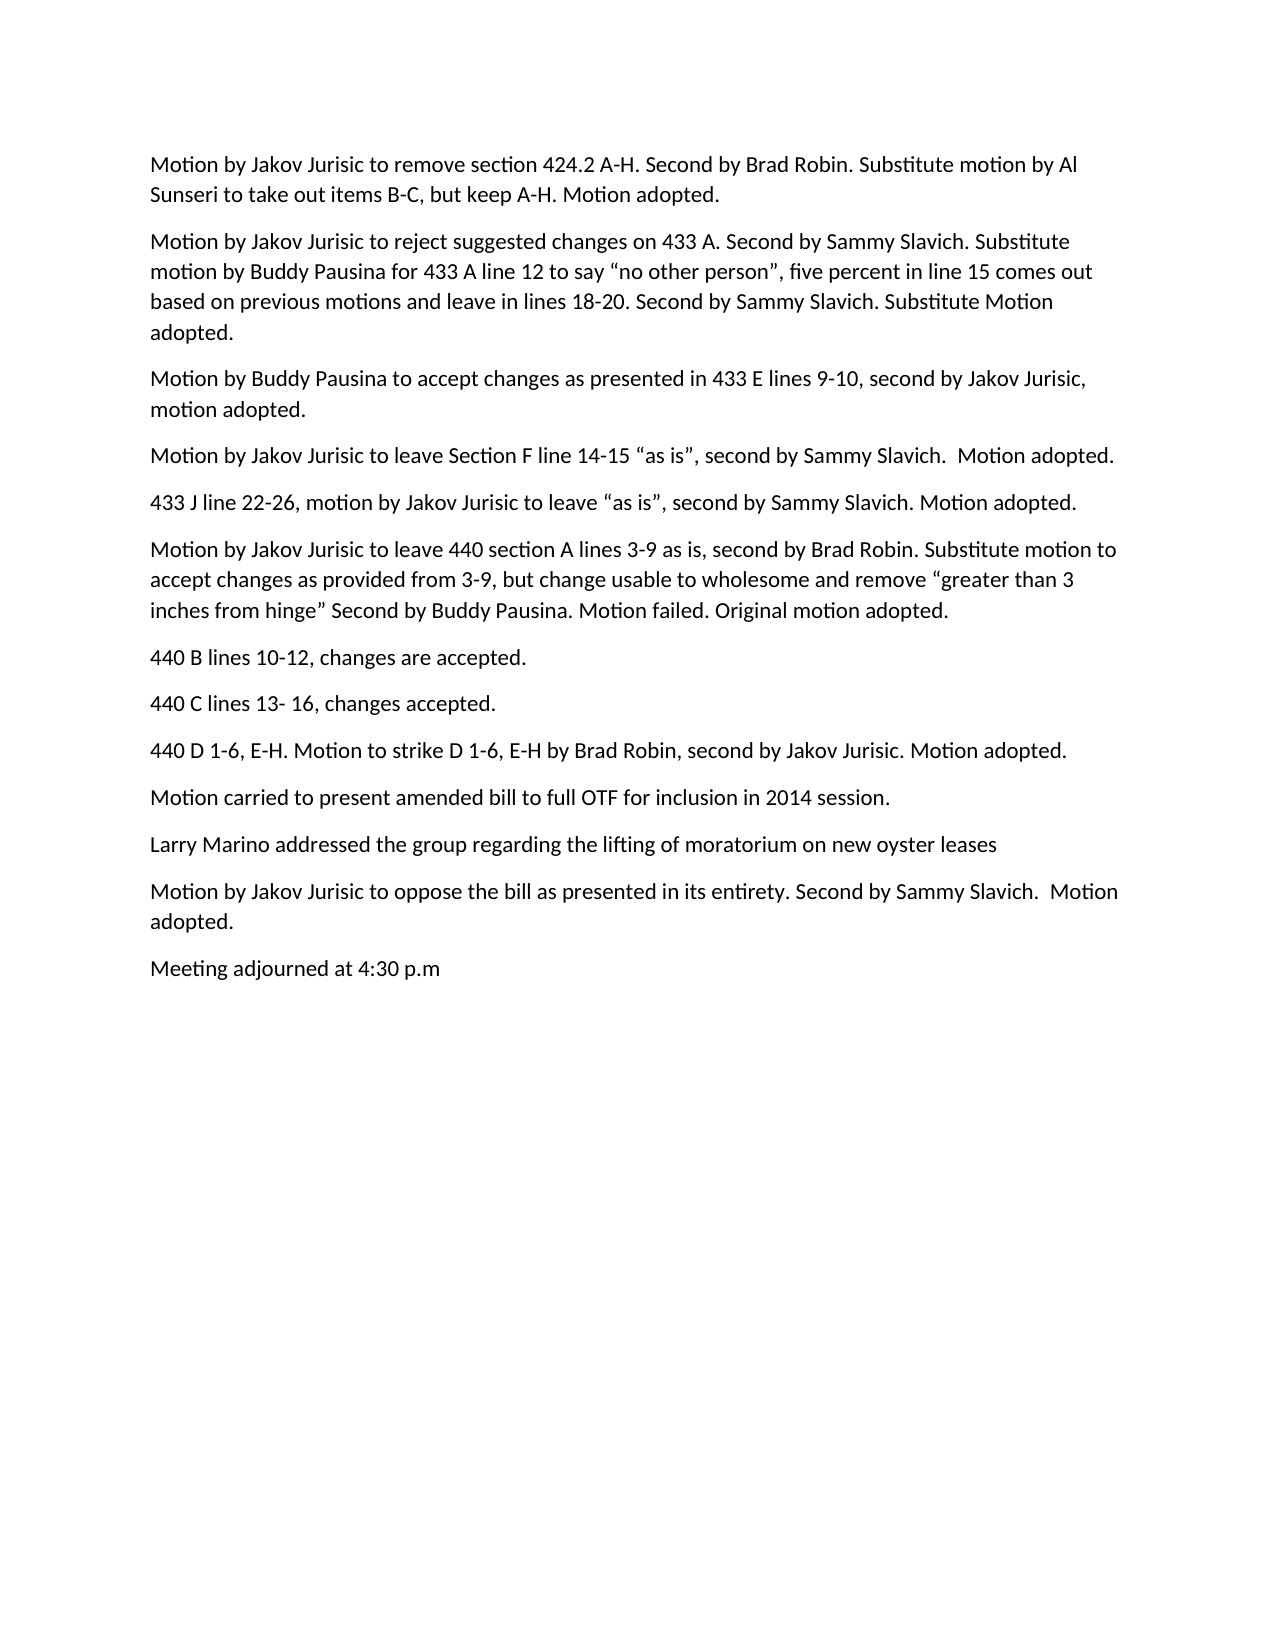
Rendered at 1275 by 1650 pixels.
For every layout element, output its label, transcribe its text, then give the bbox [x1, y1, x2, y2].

text Motion by Jakov Jurisic to leave Section F line 14-15 “as is”, second by Sammy Slavich. Motion adopted. [150, 442, 1125, 470]
text Motion by Jakov Jurisic to remove section 424.2 A-H. Second by Brad Robin. Substitute motion by Al Sunseri to take out items B-C, but keep A-H. Motion adopted. [150, 150, 1125, 208]
text Motion by Buddy Pausina to accept changes as presented in 433 E lines 9-10, second by Jakov Jurisic, motion adopted. [150, 364, 1125, 423]
text Motion carried to present amended bill to full OTF for inclusion in 2014 session. [150, 783, 1125, 811]
text 440 D 1-6, E-H. Motion to strike D 1-6, E-H by Brad Robin, second by Jakov Jurisic. Motion adopted. [150, 736, 1125, 764]
text Larry Marino addressed the group regarding the lifting of moratorium on new oyster leases [150, 830, 1125, 858]
text 433 J line 22-26, motion by Jakov Jurisic to leave “as is”, second by Sammy Slavich. Motion adopted. [150, 488, 1125, 517]
text Motion by Jakov Jurisic to leave 440 section A lines 3-9 as is, second by Brad Robin. Substitute motion to accept changes as provided from 3-9, but change usable to wholesome and remove “greater than 3 inches from hinge” Second by Buddy Pausina. Motion failed. Original motion adopted. [150, 535, 1125, 624]
text Meeting adjourned at 4:30 p.m [150, 954, 1125, 982]
text 440 C lines 13- 16, changes accepted. [150, 689, 1125, 718]
text Motion by Jakov Jurisic to reject suggested changes on 433 A. Second by Sammy Slavich. Substitute motion by Buddy Pausina for 433 A line 12 to say “no other person”, five percent in line 15 comes out based on previous motions and leave in lines 18-20. Second by Sammy Slavich. Substitute Motion adopted. [150, 227, 1125, 346]
text 440 B lines 10-12, changes are accepted. [150, 643, 1125, 671]
text Motion by Jakov Jurisic to oppose the bill as presented in its entirety. Second by Sammy Slavich. Motion adopted. [150, 877, 1125, 935]
